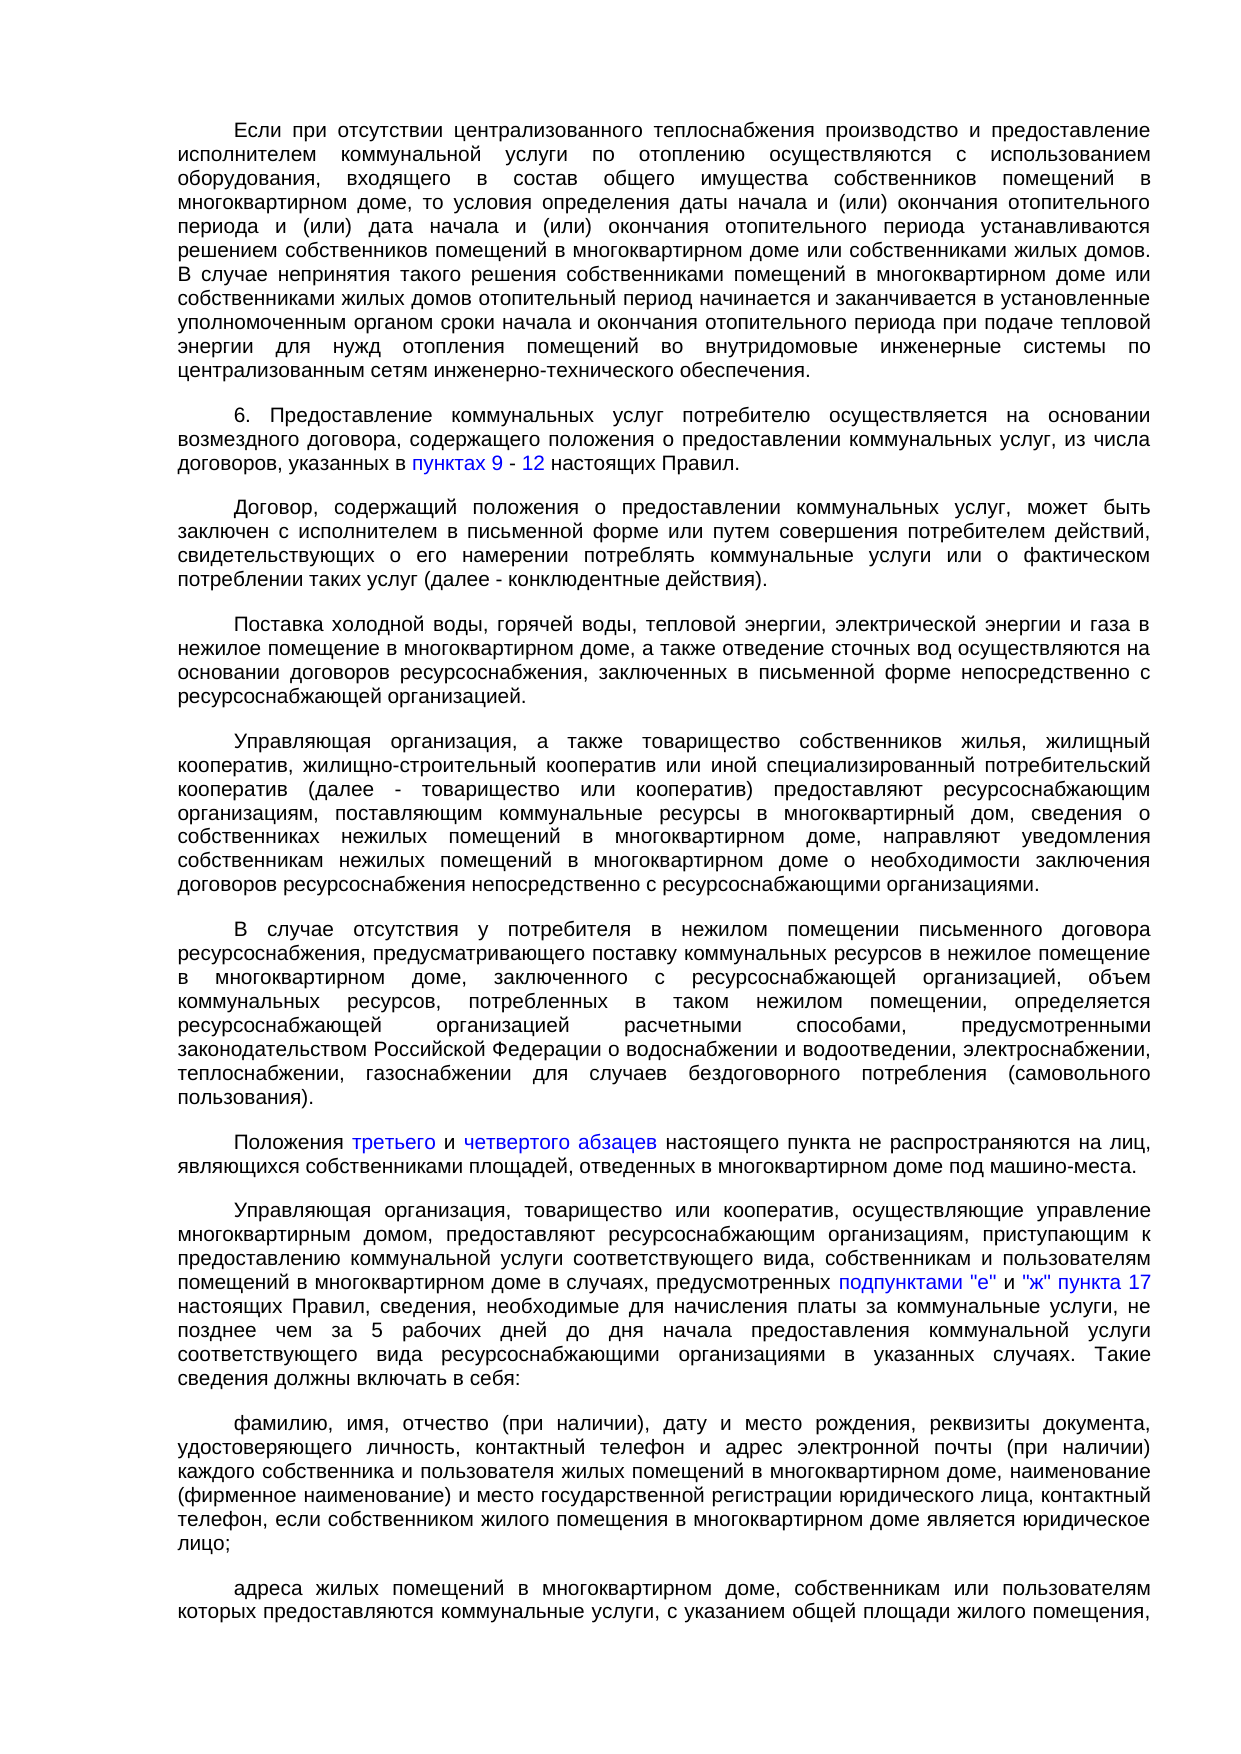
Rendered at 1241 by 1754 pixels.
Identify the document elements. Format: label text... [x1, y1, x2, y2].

text Управляющая организация, а также товарищество собственников жилья, жилищный кооператив, жилищно-строительный кооператив или иной специализированный потребительский кооператив (далее - товарищество или кооператив) предоставляют ресурсоснабжающим организациям, поставляющим коммунальные ресурсы в многоквартирный дом, сведения о собственниках нежилых помещений в многоквартирном доме, направляют уведомления собственникам нежилых помещений в многоквартирном доме о необходимости заключения договоров ресурсоснабжения непосредственно с ресурсоснабжающими организациями. [177, 728, 1152, 896]
text Если при отсутствии централизованного теплоснабжения производство и предоставление исполнителем коммунальной услуги по отоплению осуществляются с использованием оборудования, входящего в состав общего имущества собственников помещений в многоквартирном доме, то условия определения даты начала и (или) окончания отопительного периода и (или) дата начала и (или) окончания отопительного периода устанавливаются решением собственников помещений в многоквартирном доме или собственниками жилых домов. В случае непринятия такого решения собственниками помещений в многоквартирном доме или собственниками жилых домов отопительный период начинается и заканчивается в установленные уполномоченным органом сроки начала и окончания отопительного периода при подаче тепловой энергии для нужд отопления помещений во внутридомовые инженерные системы по централизованным сетям инженерно-технического обеспечения. [177, 118, 1152, 382]
text Управляющая организация, товарищество или кооператив, осуществляющие управление многоквартирным домом, предоставляют ресурсоснабжающим организациям, приступающим к предоставлению коммунальной услуги соответствующего вида, собственникам и пользователям помещений в многоквартирном доме в случаях, предусмотренных подпунктами "е" и "ж" пункта 17 настоящих Правил, сведения, необходимые для начисления платы за коммунальные услуги, не позднее чем за 5 рабочих дней до дня начала предоставления коммунальной услуги соответствующего вида ресурсоснабжающими организациями в указанных случаях. Такие сведения должны включать в себя: [177, 1198, 1152, 1390]
text Поставка холодной воды, горячей воды, тепловой энергии, электрической энергии и газа в нежилое помещение в многоквартирном доме, а также отведение сточных вод осуществляются на основании договоров ресурсоснабжения, заключенных в письменной форме непосредственно с ресурсоснабжающей организацией. [177, 612, 1152, 708]
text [177, 1575, 1152, 1623]
text фамилию, имя, отчество (при наличии), дату и место рождения, реквизиты документа, удостоверяющего личность, контактный телефон и адрес электронной почты (при наличии) каждого собственника и пользователя жилых помещений в многоквартирном доме, наименование (фирменное наименование) и место государственной регистрации юридического лица, контактный телефон, если собственником жилого помещения в многоквартирном доме является юридическое лицо; [177, 1411, 1152, 1554]
text В случае отсутствия у потребителя в нежилом помещении письменного договора ресурсоснабжения, предусматривающего поставку коммунальных ресурсов в нежилое помещение в многоквартирном доме, заключенного с ресурсоснабжающей организацией, объем коммунальных ресурсов, потребленных в таком нежилом помещении, определяется ресурсоснабжающей организацией расчетными способами, предусмотренными законодательством Российской Федерации о водоснабжении и водоотведении, электроснабжении, теплоснабжении, газоснабжении для случаев бездоговорного потребления (самовольного пользования). [177, 917, 1152, 1109]
text Договор, содержащий положения о предоставлении коммунальных услуг, может быть заключен с исполнителем в письменной форме или путем совершения потребителем действий, свидетельствующих о его намерении потреблять коммунальные услуги или о фактическом потреблении таких услуг (далее - конклюдентные действия). [177, 495, 1152, 591]
text 6. Предоставление коммунальных услуг потребителю осуществляется на основании возмездного договора, содержащего положения о предоставлении коммунальных услуг, из числа договоров, указанных в пунктах 9 - 12 настоящих Правил. [177, 402, 1152, 474]
text Положения третьего и четвертого абзацев настоящего пункта не распространяются на лиц, являющихся собственниками площадей, отведенных в многоквартирном доме под машино-места. [177, 1129, 1152, 1177]
